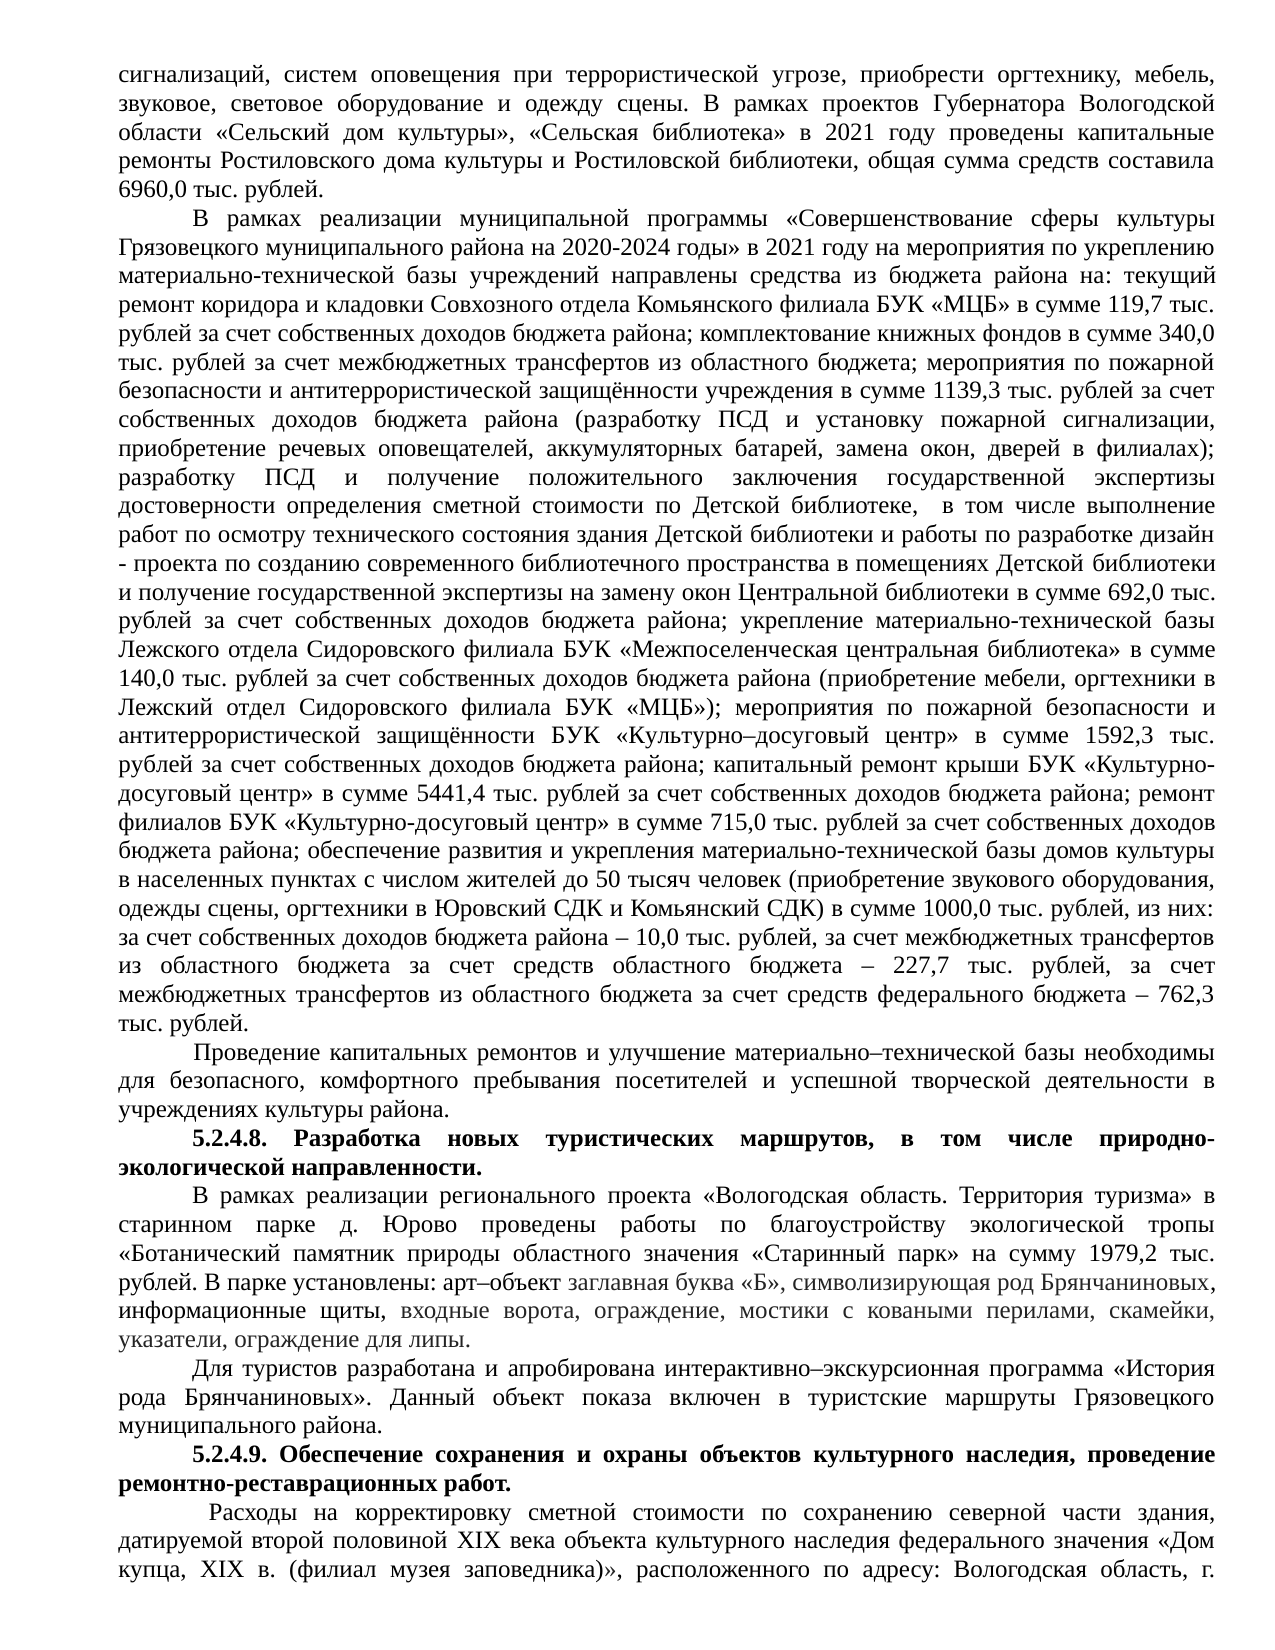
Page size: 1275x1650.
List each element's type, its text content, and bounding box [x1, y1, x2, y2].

text В рамках реализации муниципальной программы «Совершенствование сферы культуры Грязовецкого муниципального района на 2020-2024 годы» в 2021 году на мероприятия по укреплению материально-технической базы учреждений направлены средства из бюджета района на: текущий ремонт коридора и кладовки Совхозного отдела Комьянского филиала БУК «МЦБ» в сумме 119,7 тыс. рублей за счет собственных доходов бюджета района; комплектование книжных фондов в сумме 340,0 тыс. рублей за счет межбюджетных трансфертов из областного бюджета; мероприятия по пожарной безопасности и антитеррористической защищённости учреждения в сумме 1139,3 тыс. рублей за счет собственных доходов бюджета района (разработку ПСД и установку пожарной сигнализации, приобретение речевых оповещателей, аккумуляторных батарей, замена окон, дверей в филиалах); разработку ПСД и получение положительного заключения государственной экспертизы достоверности определения сметной стоимости по Детской библиотеке, в том числе выполнение работ по осмотру технического состояния здания Детской библиотеки и работы по разработке дизайн - проекта по созданию современного библиотечного пространства в помещениях Детской библиотеки и получение государственной экспертизы на замену окон Центральной библиотеки в сумме 692,0 тыс. рублей за счет собственных доходов бюджета района; укрепление материально-технической базы Лежского отдела Сидоровского филиала БУК «Межпоселенческая центральная библиотека» в сумме 140,0 тыс. рублей за счет собственных доходов бюджета района (приобретение мебели, оргтехники в Лежский отдел Сидоровского филиала БУК «МЦБ»); мероприятия по пожарной безопасности и антитеррористической защищённости БУК «Культурно–досуговый центр» в сумме 1592,3 тыс. рублей за счет собственных доходов бюджета района; капитальный ремонт крыши БУК «Культурно-досуговый центр» в сумме 5441,4 тыс. рублей за счет собственных доходов бюджета района; ремонт филиалов БУК «Культурно-досуговый центр» в сумме 715,0 тыс. рублей за счет собственных доходов бюджета района; обеспечение развития и укрепления материально-технической базы домов культуры в населенных пунктах с числом жителей до 50 тысяч человек (приобретение звукового оборудования, одежды сцены, оргтехники в Юровский СДК и Комьянский СДК) в сумме 1000,0 тыс. рублей, из них: за счет собственных доходов бюджета района – 10,0 тыс. рублей, за счет межбюджетных трансфертов из областного бюджета за счет средств областного бюджета – 227,7 тыс. рублей, за счет межбюджетных трансфертов из областного бюджета за счет средств федерального бюджета – 762,3 тыс. рублей. [118, 203, 1216, 1037]
text В рамках реализации регионального проекта «Вологодская область. Территория туризма» в старинном парке д. Юрово проведены работы по благоустройству экологической тропы «Ботанический памятник природы областного значения «Старинный парк» на сумму 1979,2 тыс. рублей. В парке установлены: арт–объект заглавная буква «Б», символизирующая род Брянчаниновых, информационные щиты, входные ворота, ограждение, мостики с коваными перилами, скамейки, указатели, ограждение для липы. [118, 1180, 1216, 1353]
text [118, 59, 1216, 203]
text Для туристов разработана и апробирована интерактивно–экскурсионная программа «История рода Брянчаниновых». Данный объект показа включен в туристские маршруты Грязовецкого муниципального района. [118, 1353, 1216, 1439]
text Проведение капитальных ремонтов и улучшение материально–технической базы необходимы для безопасного, комфортного пребывания посетителей и успешной творческой деятельности в учреждениях культуры района. [118, 1037, 1216, 1123]
text 5.2.4.8. Разработка новых туристических маршрутов, в том числе природно-экологической направленности. [118, 1123, 1216, 1180]
text 5.2.4.9. Обеспечение сохранения и охраны объектов культурного наследия, проведение ремонтно-реставрационных работ. [118, 1439, 1216, 1497]
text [118, 1497, 1216, 1583]
